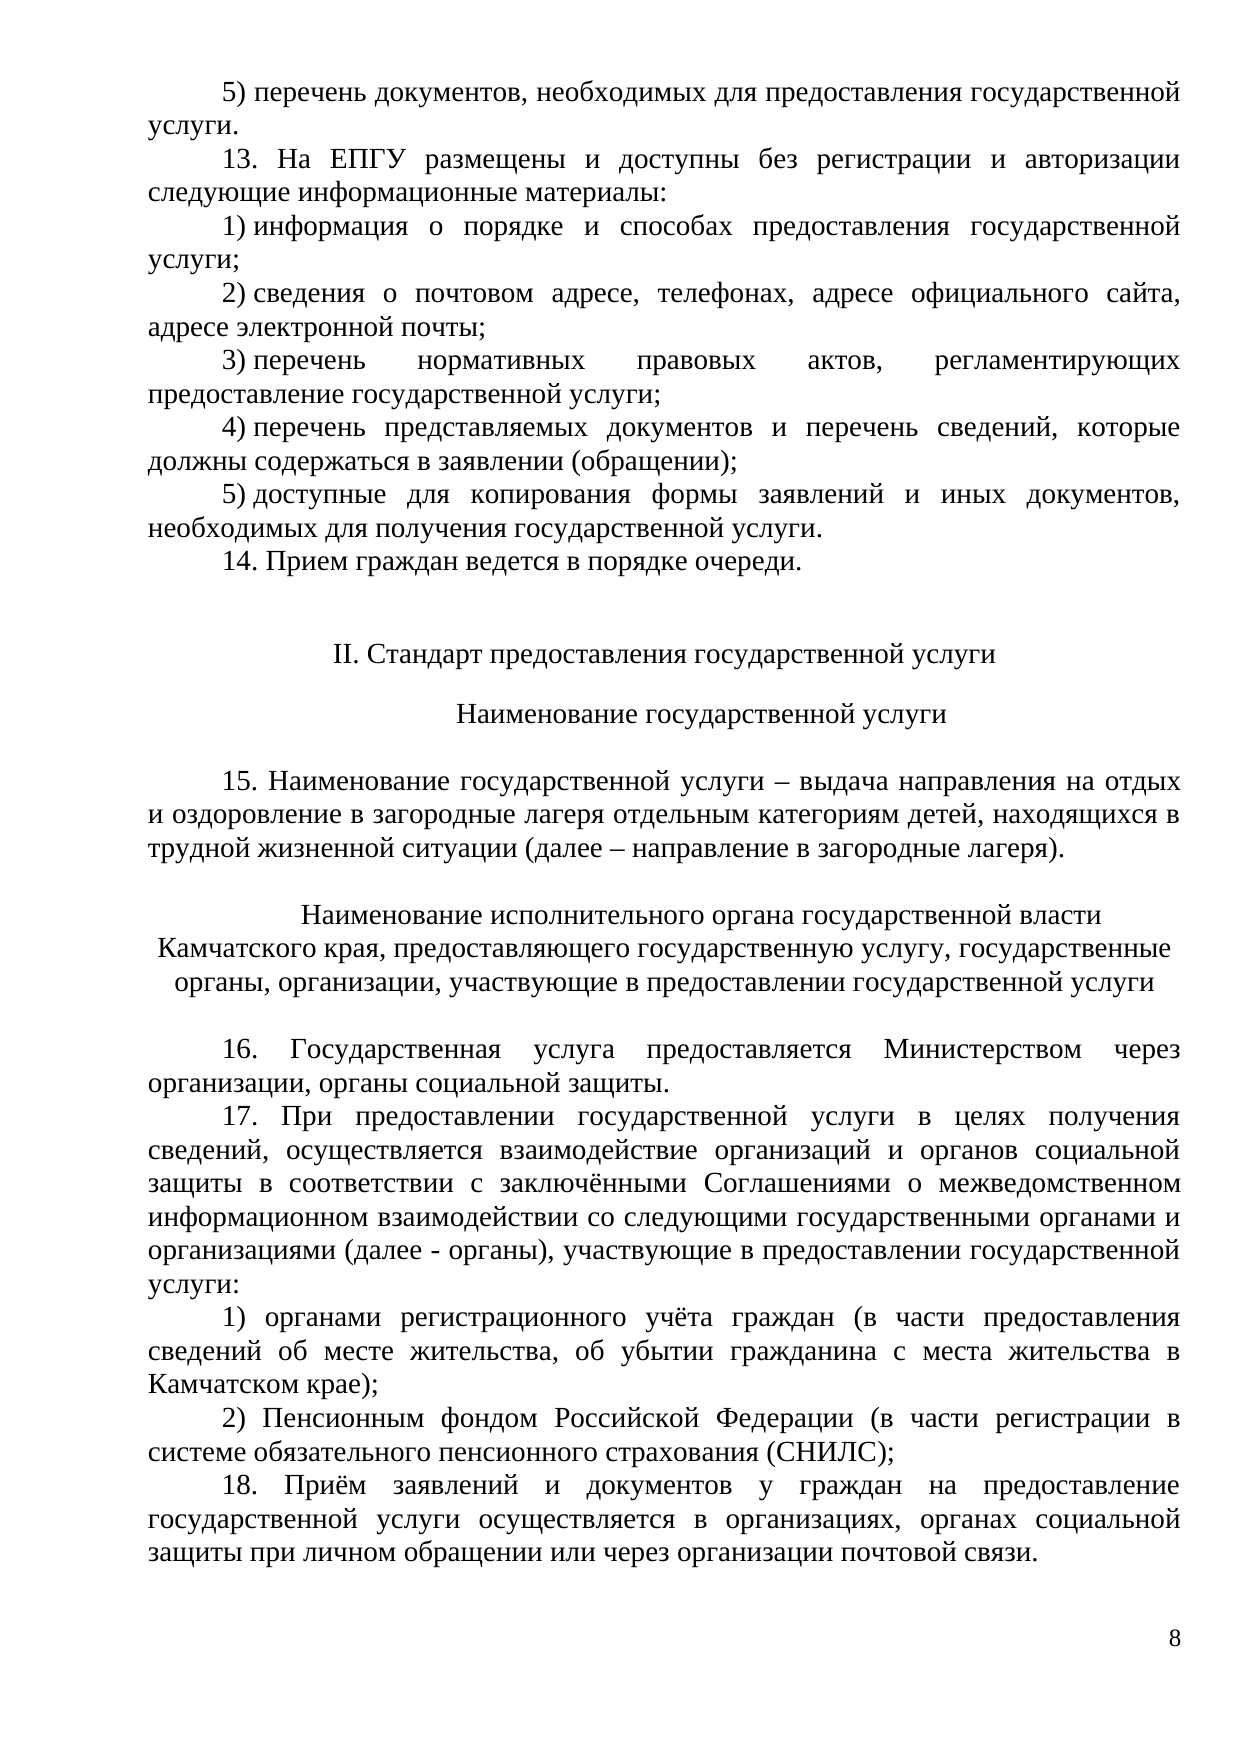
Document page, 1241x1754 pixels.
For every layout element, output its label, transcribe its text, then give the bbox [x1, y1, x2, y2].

text 1) информация о порядке и способах предоставления государственной услуги; [148, 208, 1181, 275]
text 16. Государственная услуга предоставляется Министерством через организации, органы социальной защиты. [148, 1031, 1181, 1098]
text 5) доступные для копирования формы заявлений и иных документов, необходимых для получения государственной услуги. [148, 476, 1181, 543]
text 15. Наименование государственной услуги – выдача направления на отдых и оздоровление в загородные лагеря отдельным категориям детей, находящихся в трудной жизненной ситуации (далее – направление в загородные лагеря). [148, 763, 1181, 863]
text Наименование государственной услуги [148, 696, 1181, 729]
text 5) перечень документов, необходимых для предоставления государственной услуги. [148, 74, 1181, 141]
text II. Стандарт предоставления государственной услуги [148, 636, 1181, 670]
text 1) органами регистрационного учёта граждан (в части предоставления сведений об месте жительства, об убытии гражданина с места жительства в Камчатском крае); [148, 1299, 1181, 1400]
text 2) сведения о почтовом адресе, телефонах, адресе официального сайта, адресе электронной почты; [148, 275, 1181, 342]
text 18. Приём заявлений и документов у граждан на предоставление государственной услуги осуществляется в организациях, органах социальной защиты при личном обращении или через организации почтовой связи. [148, 1467, 1181, 1568]
text 14. Прием граждан ведется в порядке очереди. [148, 543, 1181, 577]
text 3) перечень нормативных правовых актов, регламентирующих предоставление государственной услуги; [148, 342, 1181, 409]
text 17. При предоставлении государственной услуги в целях получения сведений, осуществляется взаимодействие организаций и органов социальной защиты в соответствии с заключёнными Соглашениями о межведомственном информационном взаимодействии со следующими государственными органами и организациями (далее - органы), участвующие в предоставлении государственной услуги: [148, 1098, 1181, 1299]
text 4) перечень представляемых документов и перечень сведений, которые должны содержаться в заявлении (обращении); [148, 409, 1181, 476]
text Наименование исполнительного органа государственной власти Камчатского края, предоставляющего государственную услугу, государственные органы, организации, участвующие в предоставлении государственной услуги [148, 897, 1181, 998]
text 13. На ЕПГУ размещены и доступны без регистрации и авторизации следующие информационные материалы: [148, 141, 1181, 208]
text 2) Пенсионным фондом Российской Федерации (в части регистрации в системе обязательного пенсионного страхования (СНИЛС); [148, 1400, 1181, 1467]
